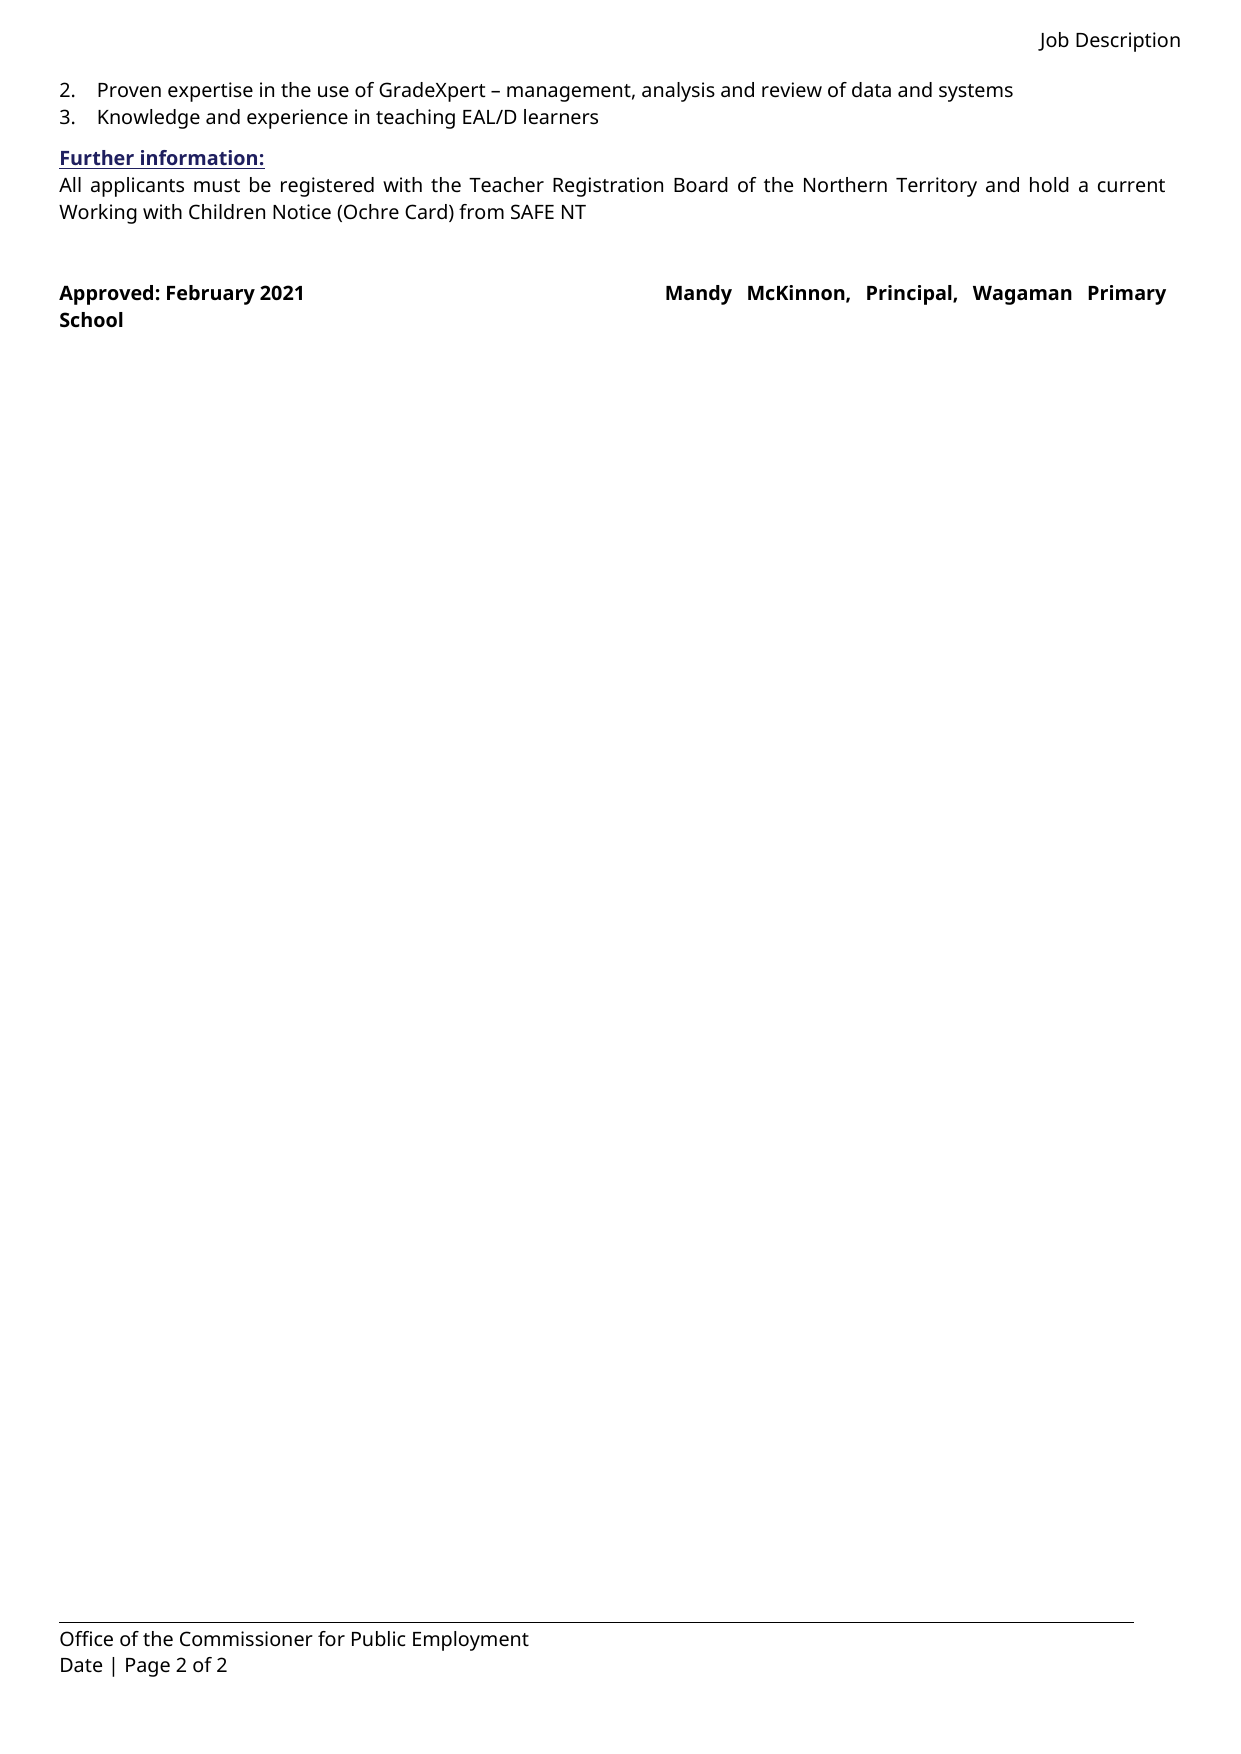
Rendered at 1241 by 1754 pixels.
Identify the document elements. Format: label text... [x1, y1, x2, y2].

text Approved: February 2021 Mandy McKinnon, Principal, Wagaman Primary School [59, 279, 1167, 333]
subtitle Further information: [59, 144, 1167, 172]
list Proven expertise in the use of GradeXpert – management, analysis and review of data and systems [59, 76, 1167, 103]
text All applicants must be registered with the Teacher Registration Board of the Northern Territory and hold a current Working with Children Notice (Ochre Card) from SAFE NT [59, 172, 1167, 226]
list Knowledge and experience in teaching EAL/D learners [59, 103, 1167, 130]
